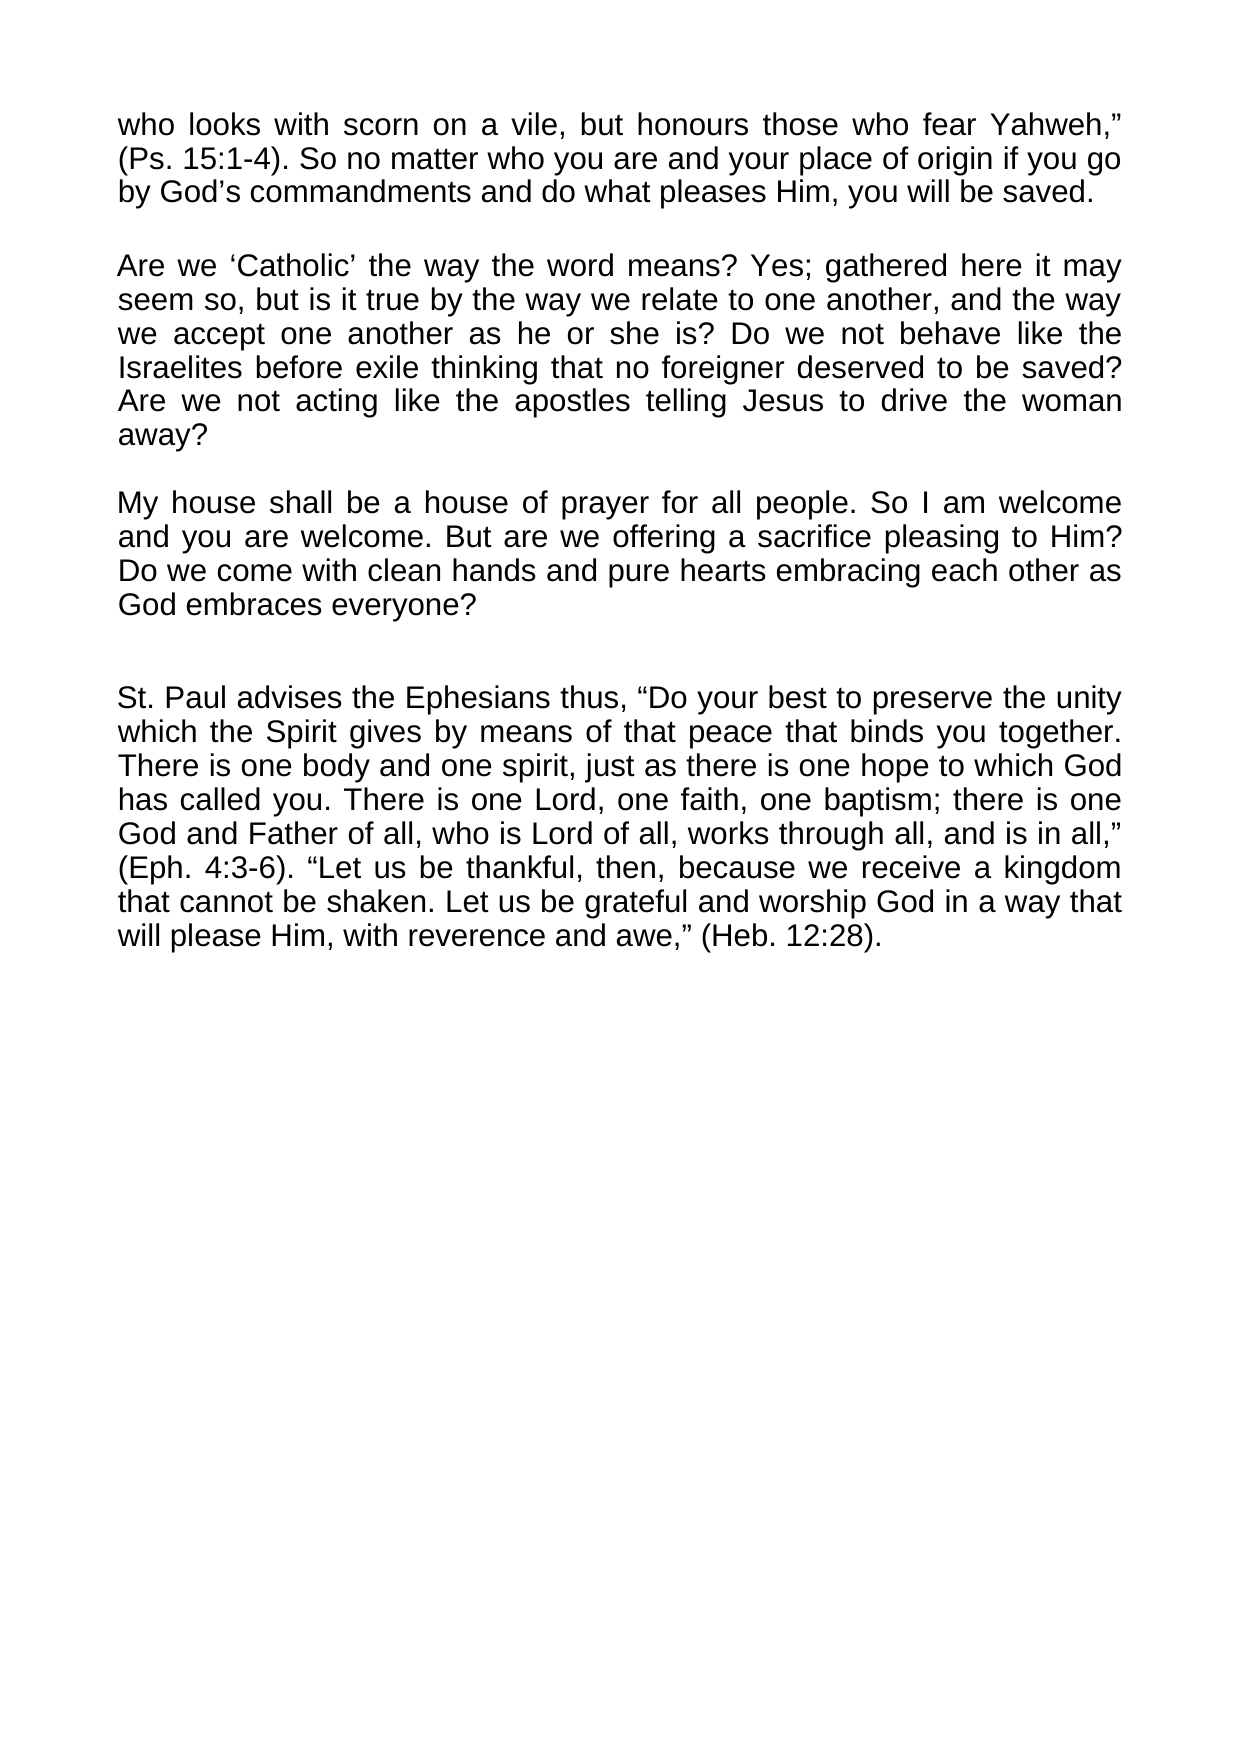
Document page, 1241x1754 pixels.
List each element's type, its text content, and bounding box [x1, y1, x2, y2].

text St. Paul advises the Ephesians thus, “Do your best to preserve the unity which the Spirit gives by means of that peace that binds you together. There is one body and one spirit, just as there is one hope to which God has called you. There is one Lord, one faith, one baptism; there is one God and Father of all, who is Lord of all, works through all, and is in all,” (Eph. 4:3-6). “Let us be thankful, then, because we receive a kingdom that cannot be shaken. Let us be grateful and worship God in a way that will please Him, with reverence and awe,” (Heb. 12:28). [117, 682, 1124, 953]
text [117, 108, 1124, 209]
text Are we ‘Catholic’ the way the word means? Yes; gathered here it may seem so, but is it true by the way we relate to one another, and the way we accept one another as he or she is? Do we not behave like the Israelites before exile thinking that no foreigner deserved to be saved? Are we not acting like the apostles telling Jesus to drive the woman away? [117, 249, 1124, 452]
text My house shall be a house of prayer for all people. So I am welcome and you are welcome. But are we offering a sacrifice pleasing to Him? Do we come with clean hands and pure hearts embracing each other as God embraces everyone? [117, 487, 1124, 622]
